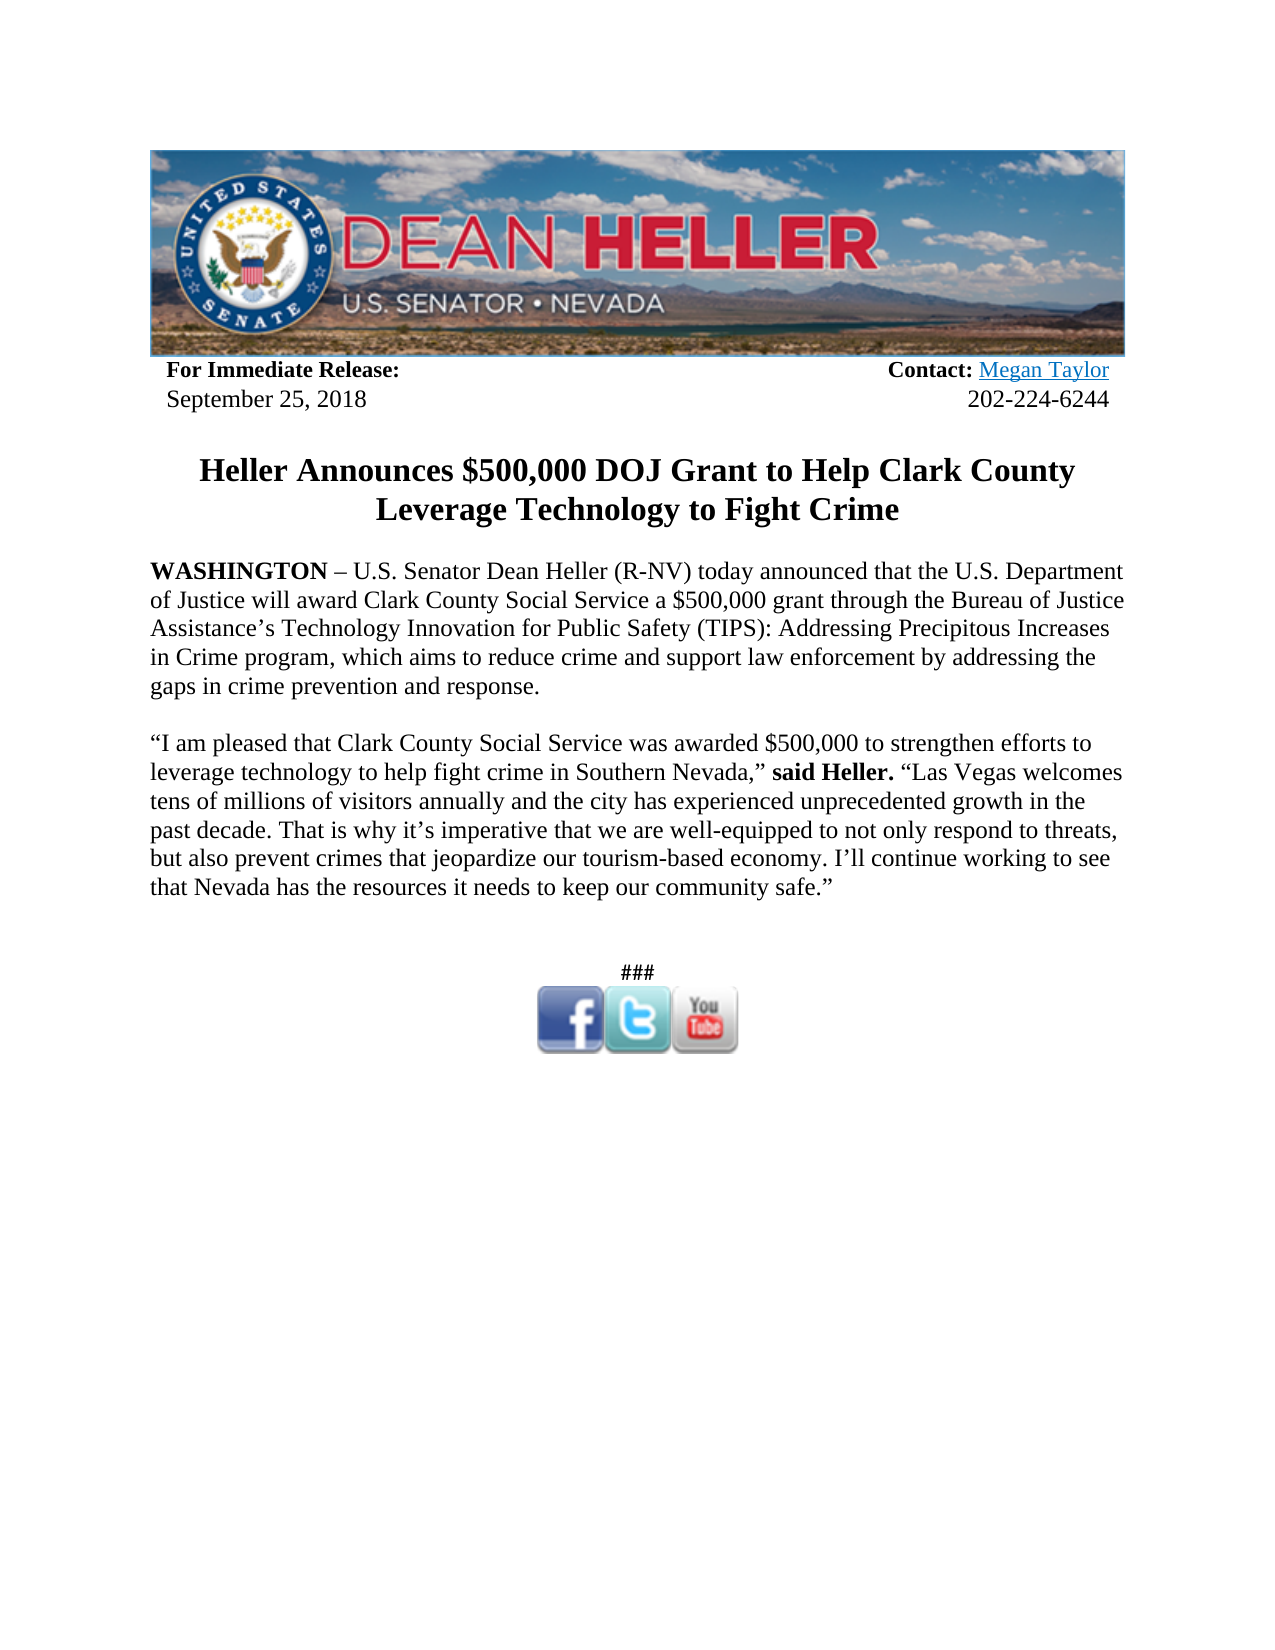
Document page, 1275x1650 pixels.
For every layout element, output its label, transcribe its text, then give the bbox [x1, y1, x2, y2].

table_header For Immediate Release: [155, 357, 694, 384]
table_cell September 25, 2018 [155, 384, 694, 422]
picture [536, 986, 739, 1054]
text ### [150, 958, 1125, 987]
table_cell 202-224-6244 [694, 384, 1120, 422]
picture [150, 150, 1125, 357]
table_header Contact: Megan Taylor [694, 357, 1120, 384]
text “I am pleased that Clark County Social Service was awarded $500,000 to strengthen efforts to leverage technology to help fight crime in Southern Nevada,” said Heller. “Las Vegas welcomes tens of millions of visitors annually and the city has experienced unprecedented growth in the past decade. That is why it’s imperative that we are well-equipped to not only respond to threats, but also prevent crimes that jeopardize our tourism-based economy. I’ll continue working to see that Nevada has the resources it needs to keep our community safe.” [150, 728, 1125, 901]
text WASHINGTON – U.S. Senator Dean Heller (R-NV) today announced that the U.S. Department of Justice will award Clark County Social Service a $500,000 grant through the Bureau of Justice Assistance’s Technology Innovation for Public Safety (TIPS): Addressing Precipitous Increases in Crime program, which aims to reduce crime and support law enforcement by addressing the gaps in crime prevention and response. [150, 556, 1125, 700]
text Heller Announces $500,000 DOJ Grant to Help Clark County Leverage Technology to Fight Crime [150, 451, 1125, 527]
